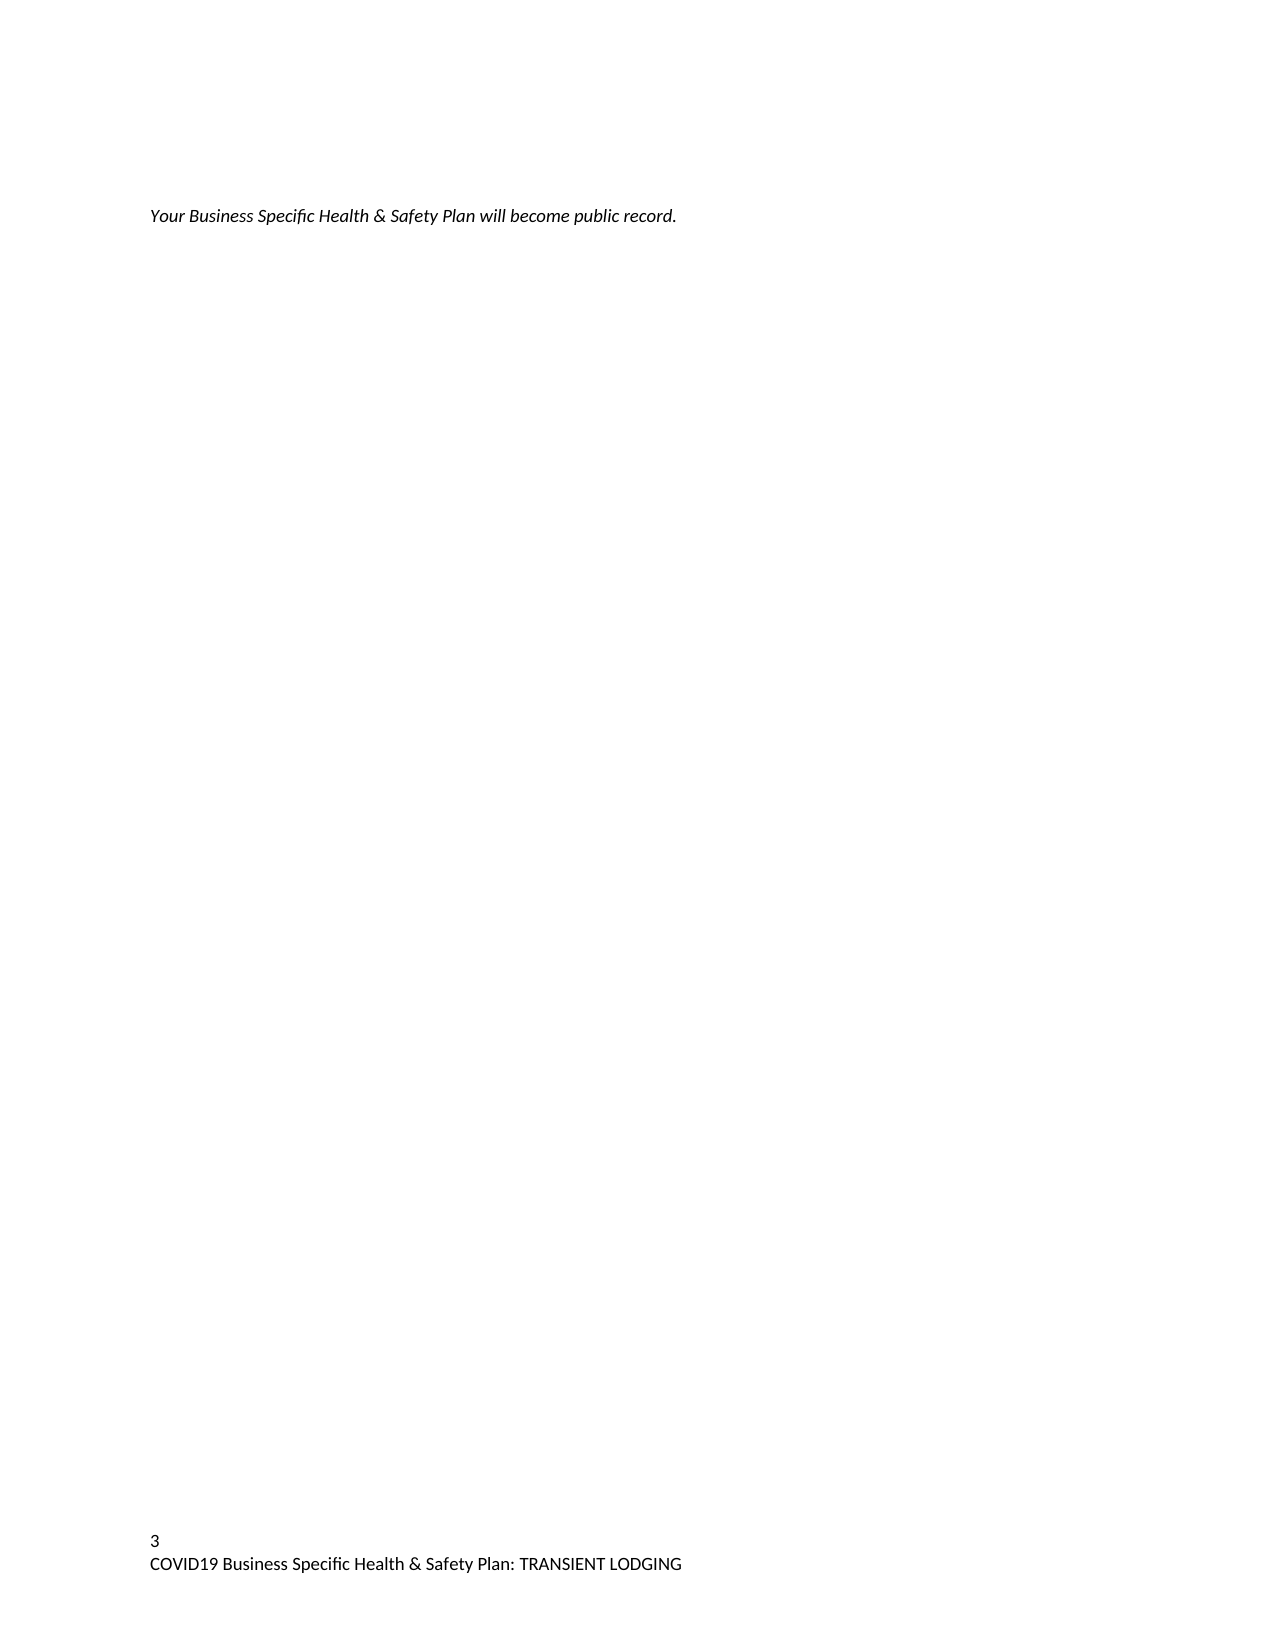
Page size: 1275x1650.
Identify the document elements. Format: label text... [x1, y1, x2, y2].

text Your Business Specific Health & Safety Plan will become public record. [150, 204, 1125, 227]
